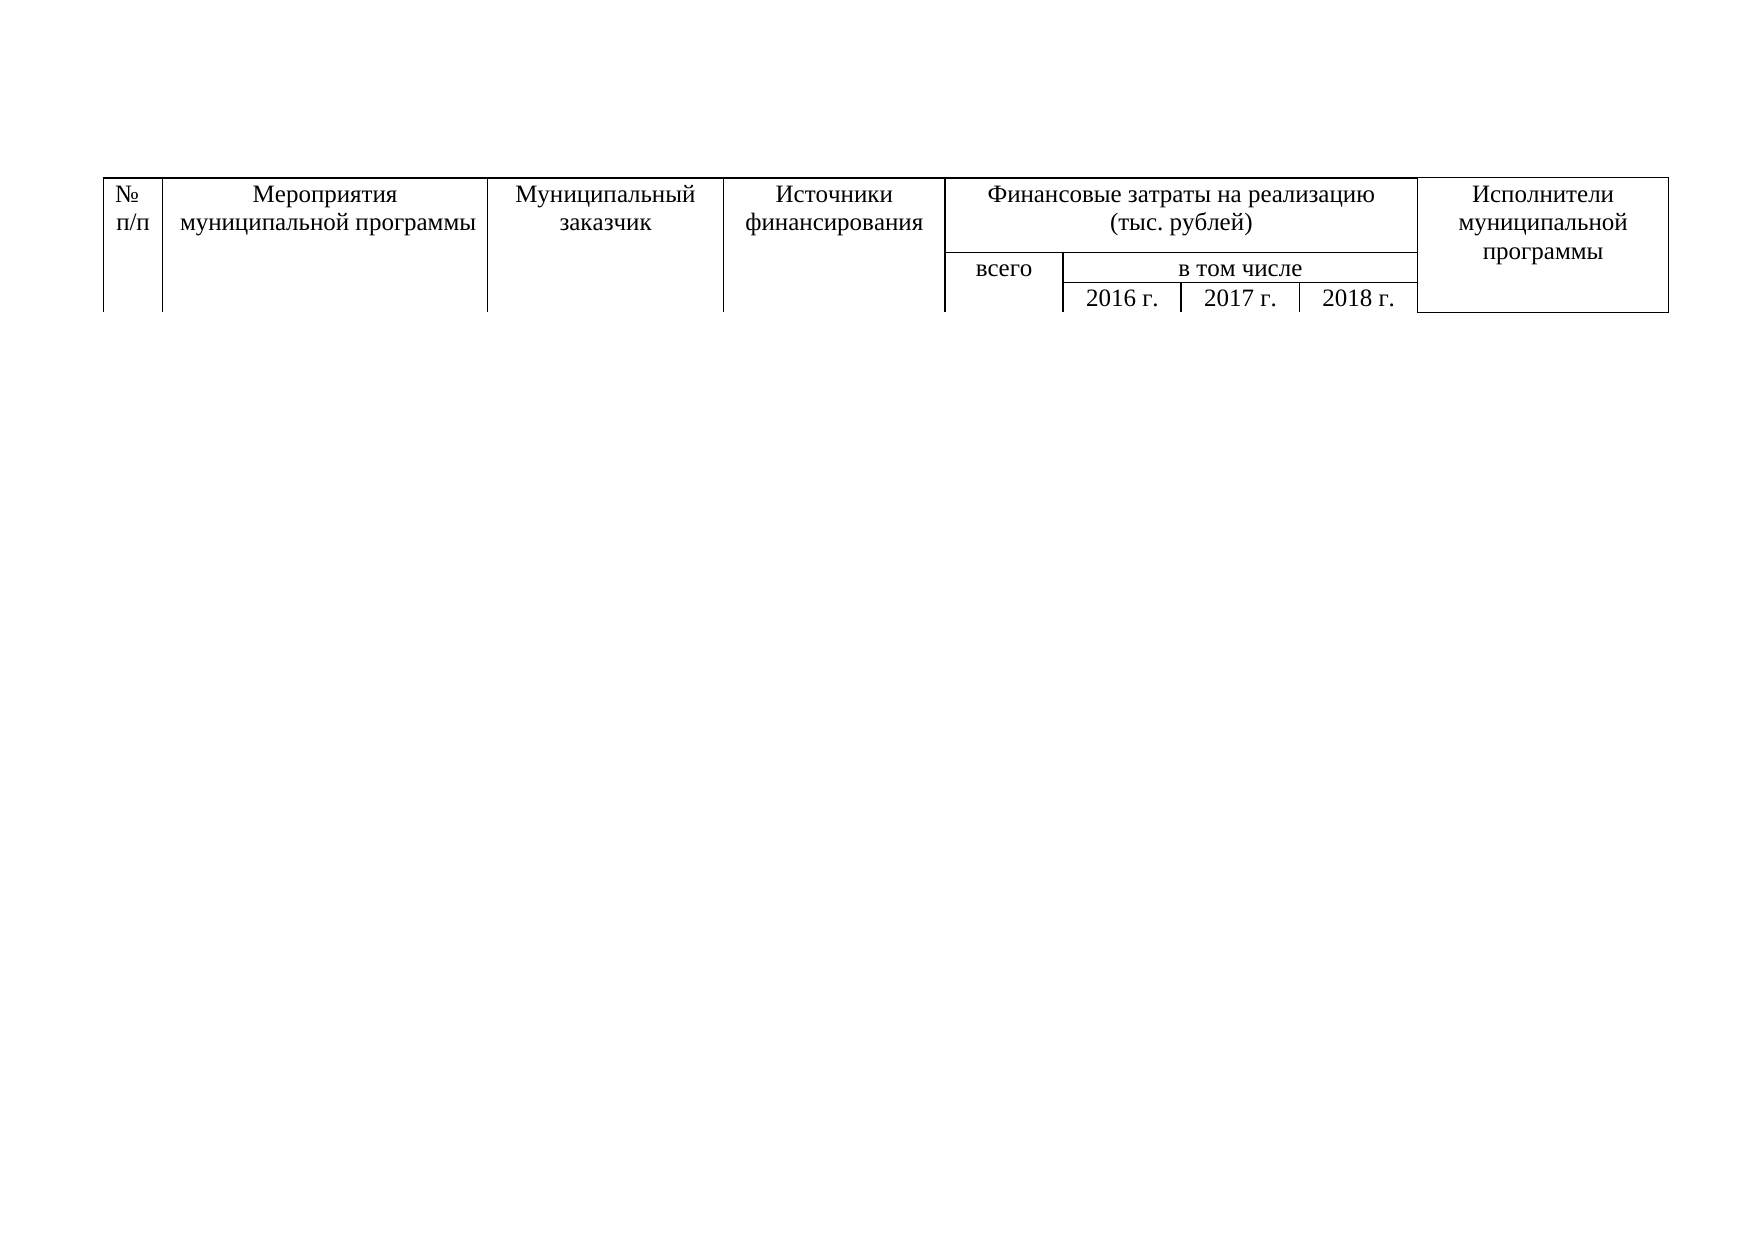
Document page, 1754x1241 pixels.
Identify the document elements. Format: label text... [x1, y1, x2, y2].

table_header Исполнители муниципальной программы [1418, 178, 1668, 312]
table_header № п/п [104, 179, 162, 312]
table_cell в том числе [1064, 253, 1417, 282]
table_cell 2018 г. [1300, 283, 1417, 312]
table_header Источники финансирования [724, 179, 944, 312]
table_cell 2016 г. [1064, 283, 1180, 312]
table_cell всего [946, 253, 1062, 312]
table_header Муниципальный заказчик [488, 179, 723, 312]
table_header Мероприятия муниципальной программы [163, 179, 487, 312]
table_cell 2017 г. [1182, 283, 1299, 312]
table_header Финансовые затраты на реализацию (тыс. рублей) [946, 179, 1417, 252]
